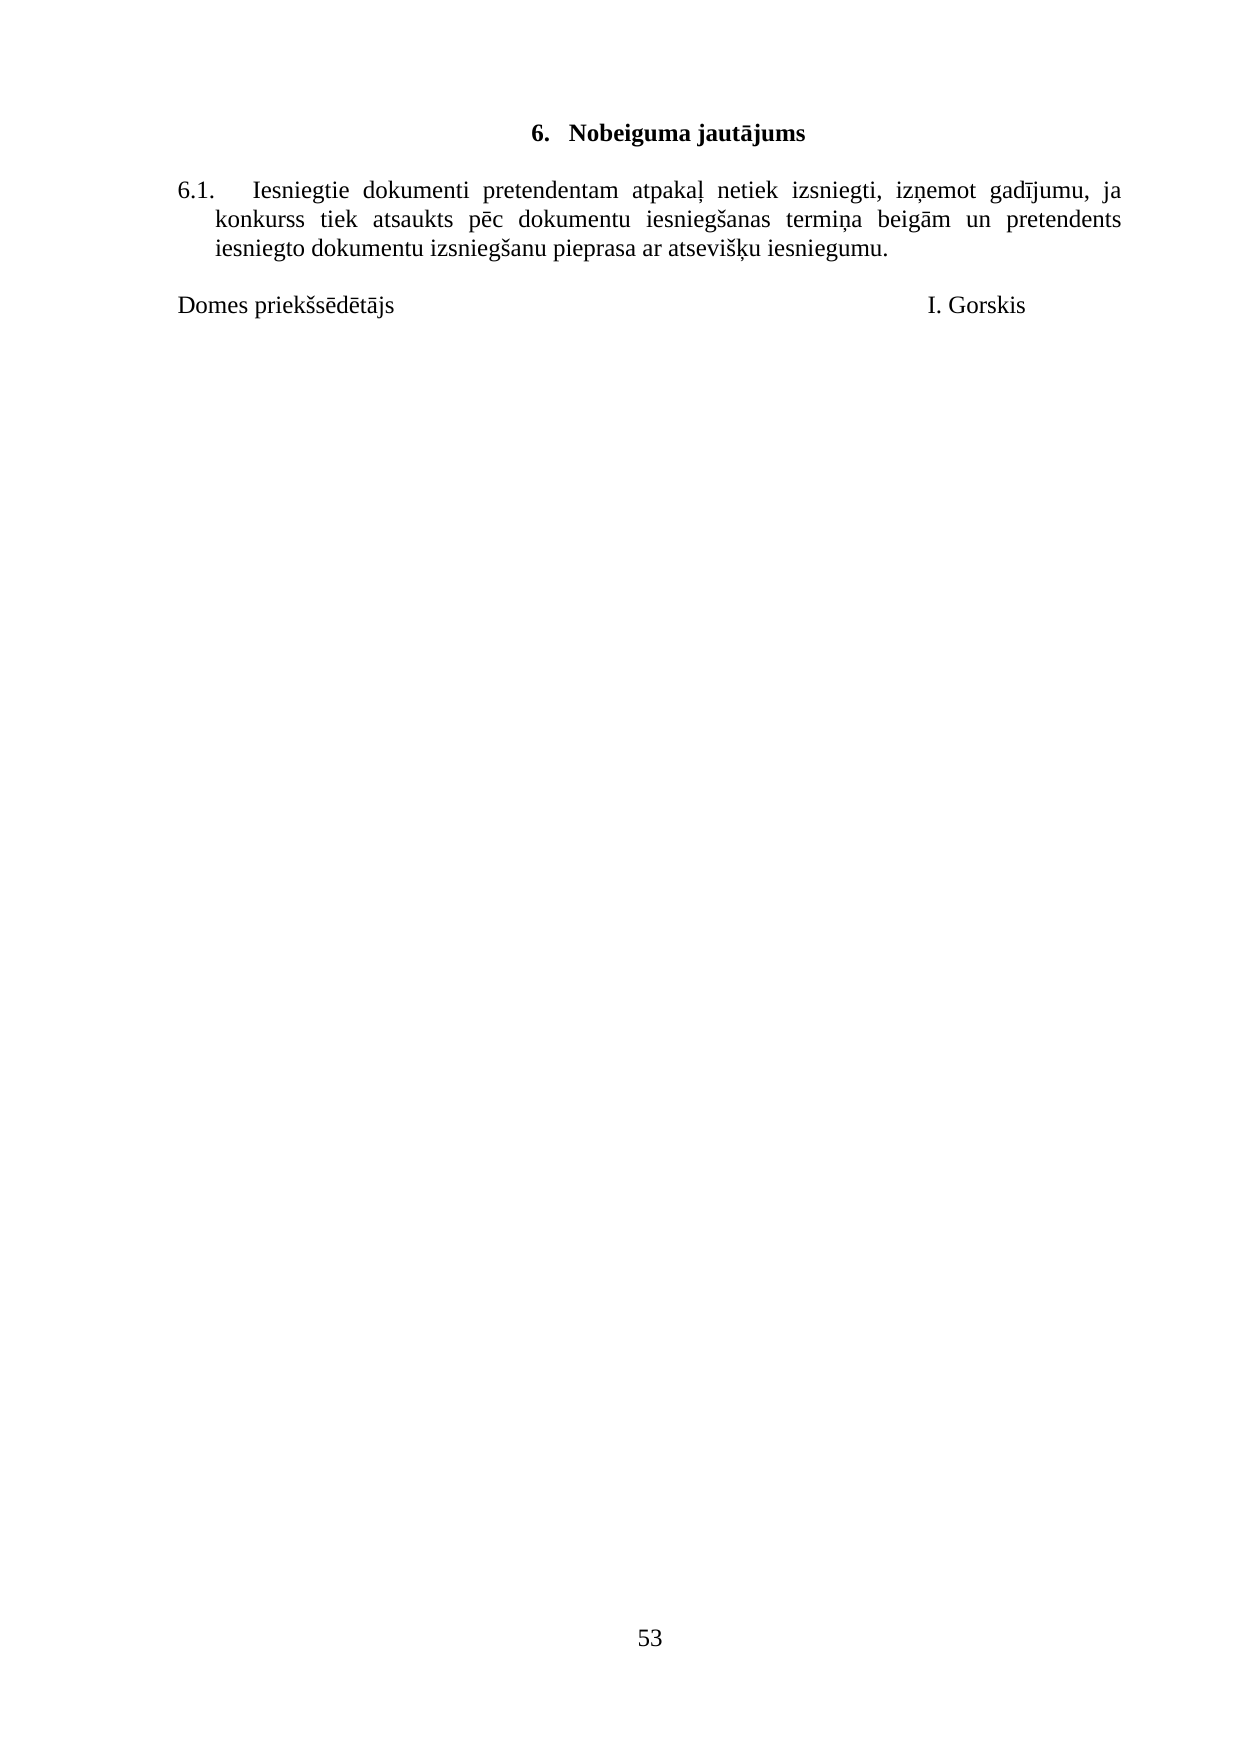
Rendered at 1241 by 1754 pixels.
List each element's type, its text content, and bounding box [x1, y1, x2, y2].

text Domes priekšsēdētājs I. Gorskis [177, 291, 1122, 319]
list Nobeiguma jautājums [215, 118, 1122, 147]
list Iesniegtie dokumenti pretendentam atpakaļ netiek izsniegti, izņemot gadījumu, ja konkurss tiek atsaukts pēc dokumentu iesniegšanas termiņa beigām un pretendents iesniegto dokumentu izsniegšanu pieprasa ar atsevišķu iesniegumu. [177, 176, 1122, 262]
